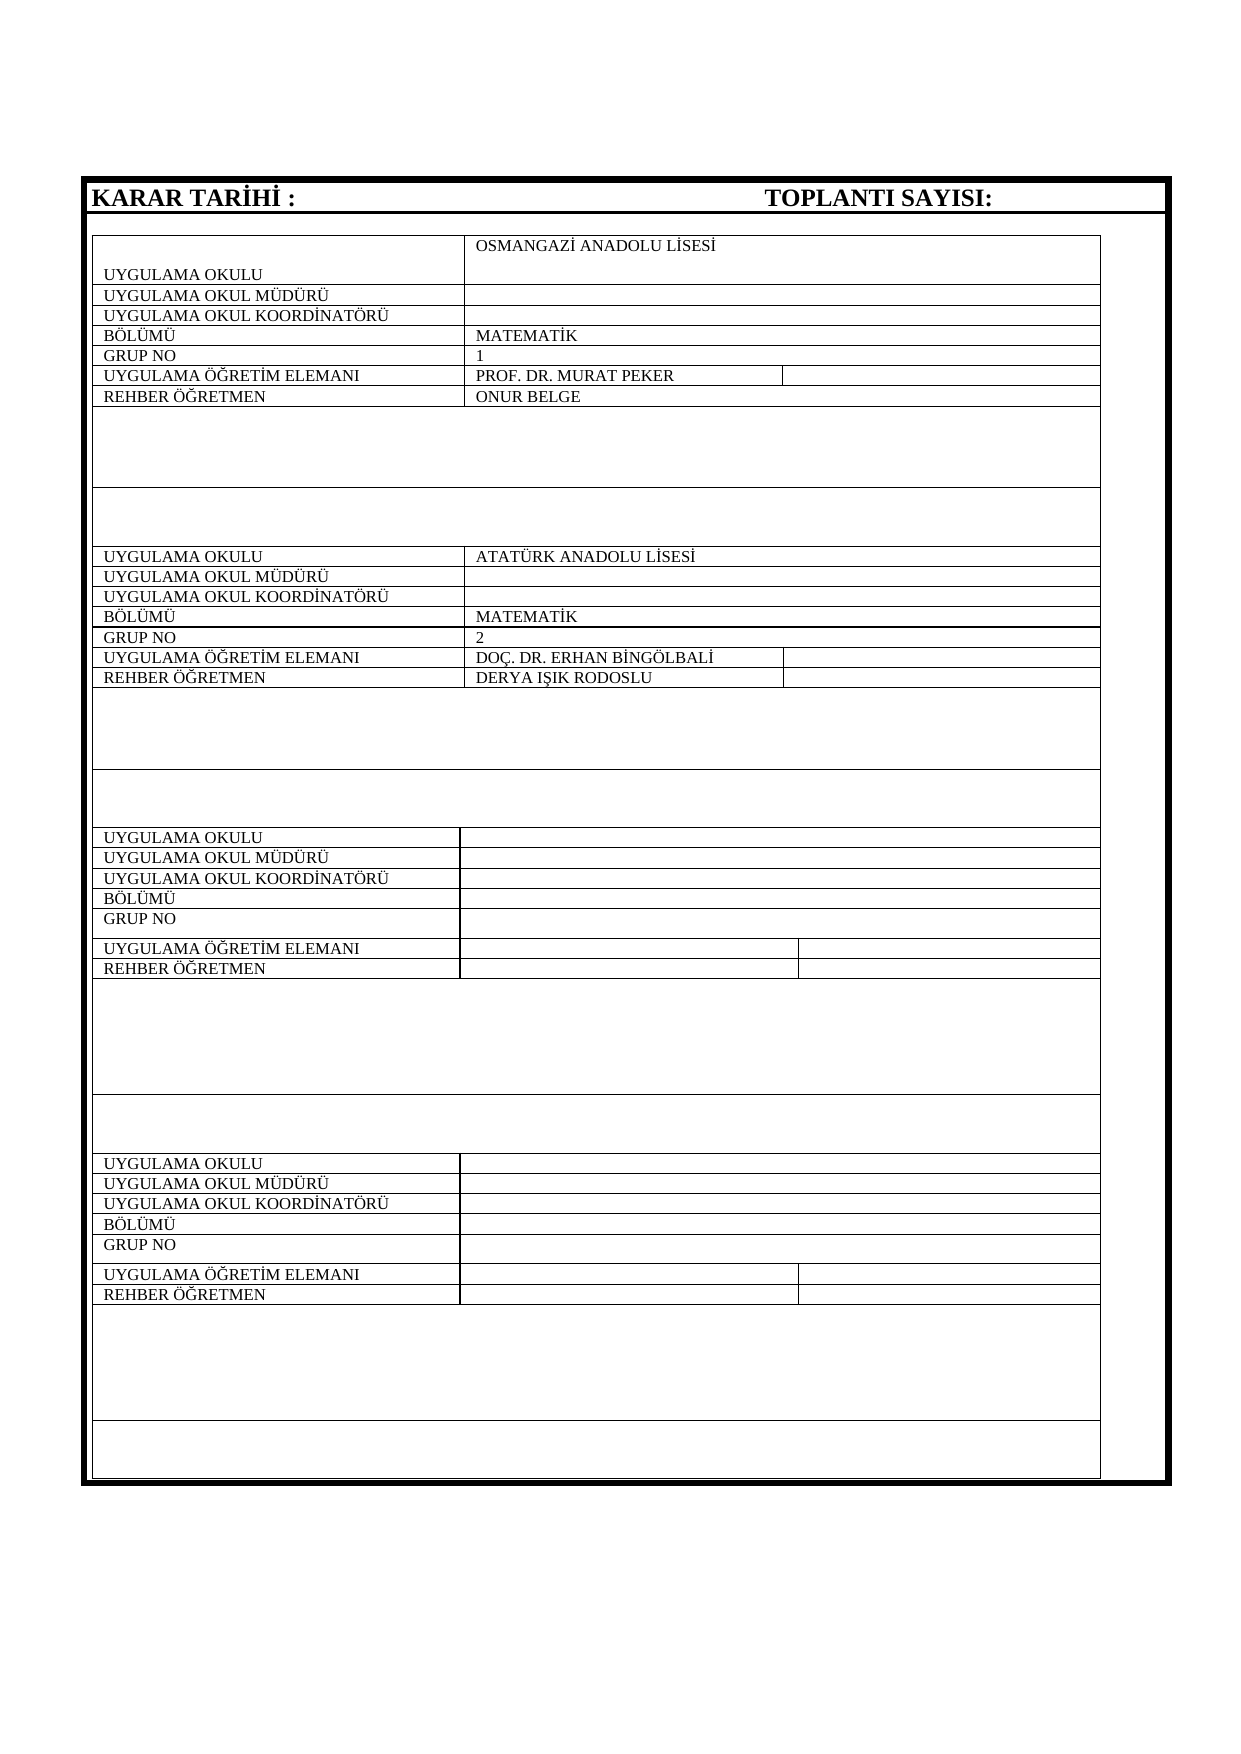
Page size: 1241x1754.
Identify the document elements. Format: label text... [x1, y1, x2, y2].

table_cell [87, 214, 1165, 1479]
table_header KARAR TARİHİ : TOPLANTI SAYISI: [87, 183, 1165, 211]
